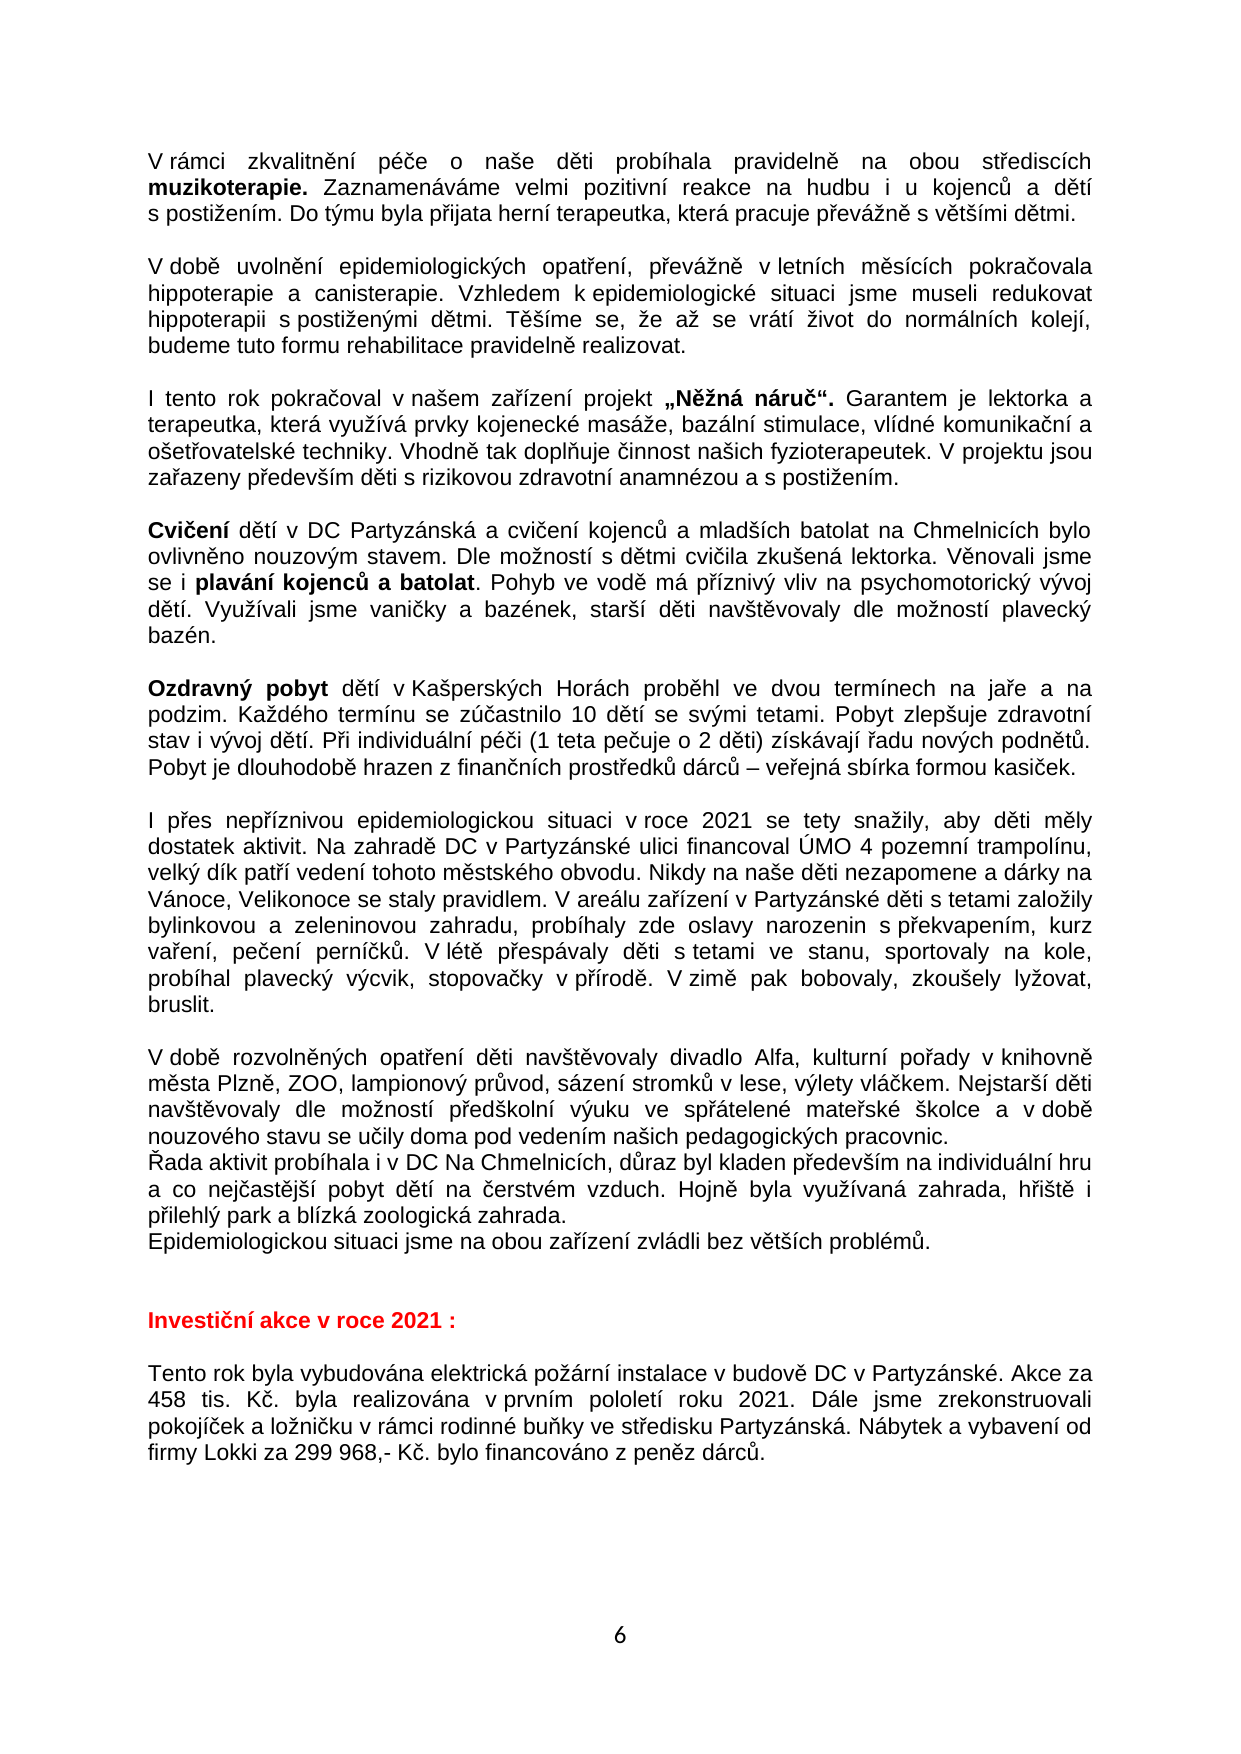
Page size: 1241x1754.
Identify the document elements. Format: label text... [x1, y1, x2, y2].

text Řada aktivit probíhala i v DC Na Chmelnicích, důraz byl kladen především na individuální hru a co nejčastější pobyt dětí na čerstvém vzduch. Hojně byla využívaná zahrada, hřiště i přilehlý park a blízká zoologická zahrada. [148, 1149, 1092, 1228]
text I přes nepříznivou epidemiologickou situaci v roce 2021 se tety snažily, aby děti měly dostatek aktivit. Na zahradě DC v Partyzánské ulici financoval ÚMO 4 pozemní trampolínu, velký dík patří vedení tohoto městského obvodu. Nikdy na naše děti nezapomene a dárky na Vánoce, Velikonoce se staly pravidlem. V areálu zařízení v Partyzánské děti s tetami založily bylinkovou a zeleninovou zahradu, probíhaly zde oslavy narozenin s překvapením, kurz vaření, pečení perníčků. V létě přespávaly děti s tetami ve stanu, sportovaly na kole, probíhal plavecký výcvik, stopovačky v přírodě. V zimě pak bobovaly, zkoušely lyžovat, bruslit. [148, 807, 1092, 1017]
text Cvičení dětí v DC Partyzánská a cvičení kojenců a mladších batolat na Chmelnicích bylo ovlivněno nouzovým stavem. Dle možností s dětmi cvičila zkušená lektorka. Věnovali jsme se i plavání kojenců a batolat. Pohyb ve vodě má příznivý vliv na psychomotorický vývoj dětí. Využívali jsme vaničky a bazének, starší děti navštěvovaly dle možností plavecký bazén. [148, 517, 1092, 648]
text V rámci zkvalitnění péče o naše děti probíhala pravidelně na obou střediscích muzikoterapie. Zaznamenáváme velmi pozitivní reakce na hudbu i u kojenců a dětí s postižením. Do týmu byla přijata herní terapeutka, která pracuje převážně s většími dětmi. [148, 148, 1092, 227]
text Epidemiologickou situaci jsme na obou zařízení zvládli bez větších problémů. [148, 1228, 1092, 1254]
text Tento rok byla vybudována elektrická požární instalace v budově DC v Partyzánské. Akce za 458 tis. Kč. byla realizována v prvním pololetí roku 2021. Dále jsme zrekonstruovali pokojíček a ložničku v rámci rodinné buňky ve středisku Partyzánská. Nábytek a vybavení od firmy Lokki za 299 968,- Kč. bylo financováno z peněz dárců. [148, 1360, 1092, 1465]
text I tento rok pokračoval v našem zařízení projekt „Něžná náruč“. Garantem je lektorka a terapeutka, která využívá prvky kojenecké masáže, bazální stimulace, vlídné komunikační a ošetřovatelské techniky. Vhodně tak doplňuje činnost našich fyzioterapeutek. V projektu jsou zařazeny především děti s rizikovou zdravotní anamnézou a s postižením. [148, 385, 1092, 490]
text Ozdravný pobyt dětí v Kašperských Horách proběhl ve dvou termínech na jaře a na podzim. Každého termínu se zúčastnilo 10 dětí se svými tetami. Pobyt zlepšuje zdravotní stav i vývoj dětí. Při individuální péči (1 teta pečuje o 2 děti) získávají řadu nových podnětů. Pobyt je dlouhodobě hrazen z finančních prostředků dárců – veřejná sbírka formou kasiček. [148, 675, 1092, 780]
text Investiční akce v roce 2021 : [148, 1307, 1092, 1334]
text V době uvolnění epidemiologických opatření, převážně v letních měsících pokračovala hippoterapie a canisterapie. Vzhledem k epidemiologické situaci jsme museli redukovat hippoterapii s postiženými dětmi. Těšíme se, že až se vrátí život do normálních kolejí, budeme tuto formu rehabilitace pravidelně realizovat. [148, 253, 1092, 358]
text V době rozvolněných opatření děti navštěvovaly divadlo Alfa, kulturní pořady v knihovně města Plzně, ZOO, lampionový průvod, sázení stromků v lese, výlety vláčkem. Nejstarší děti navštěvovaly dle možností předškolní výuku ve spřátelené mateřské školce a v době nouzového stavu se učily doma pod vedením našich pedagogických pracovnic. [148, 1044, 1092, 1149]
